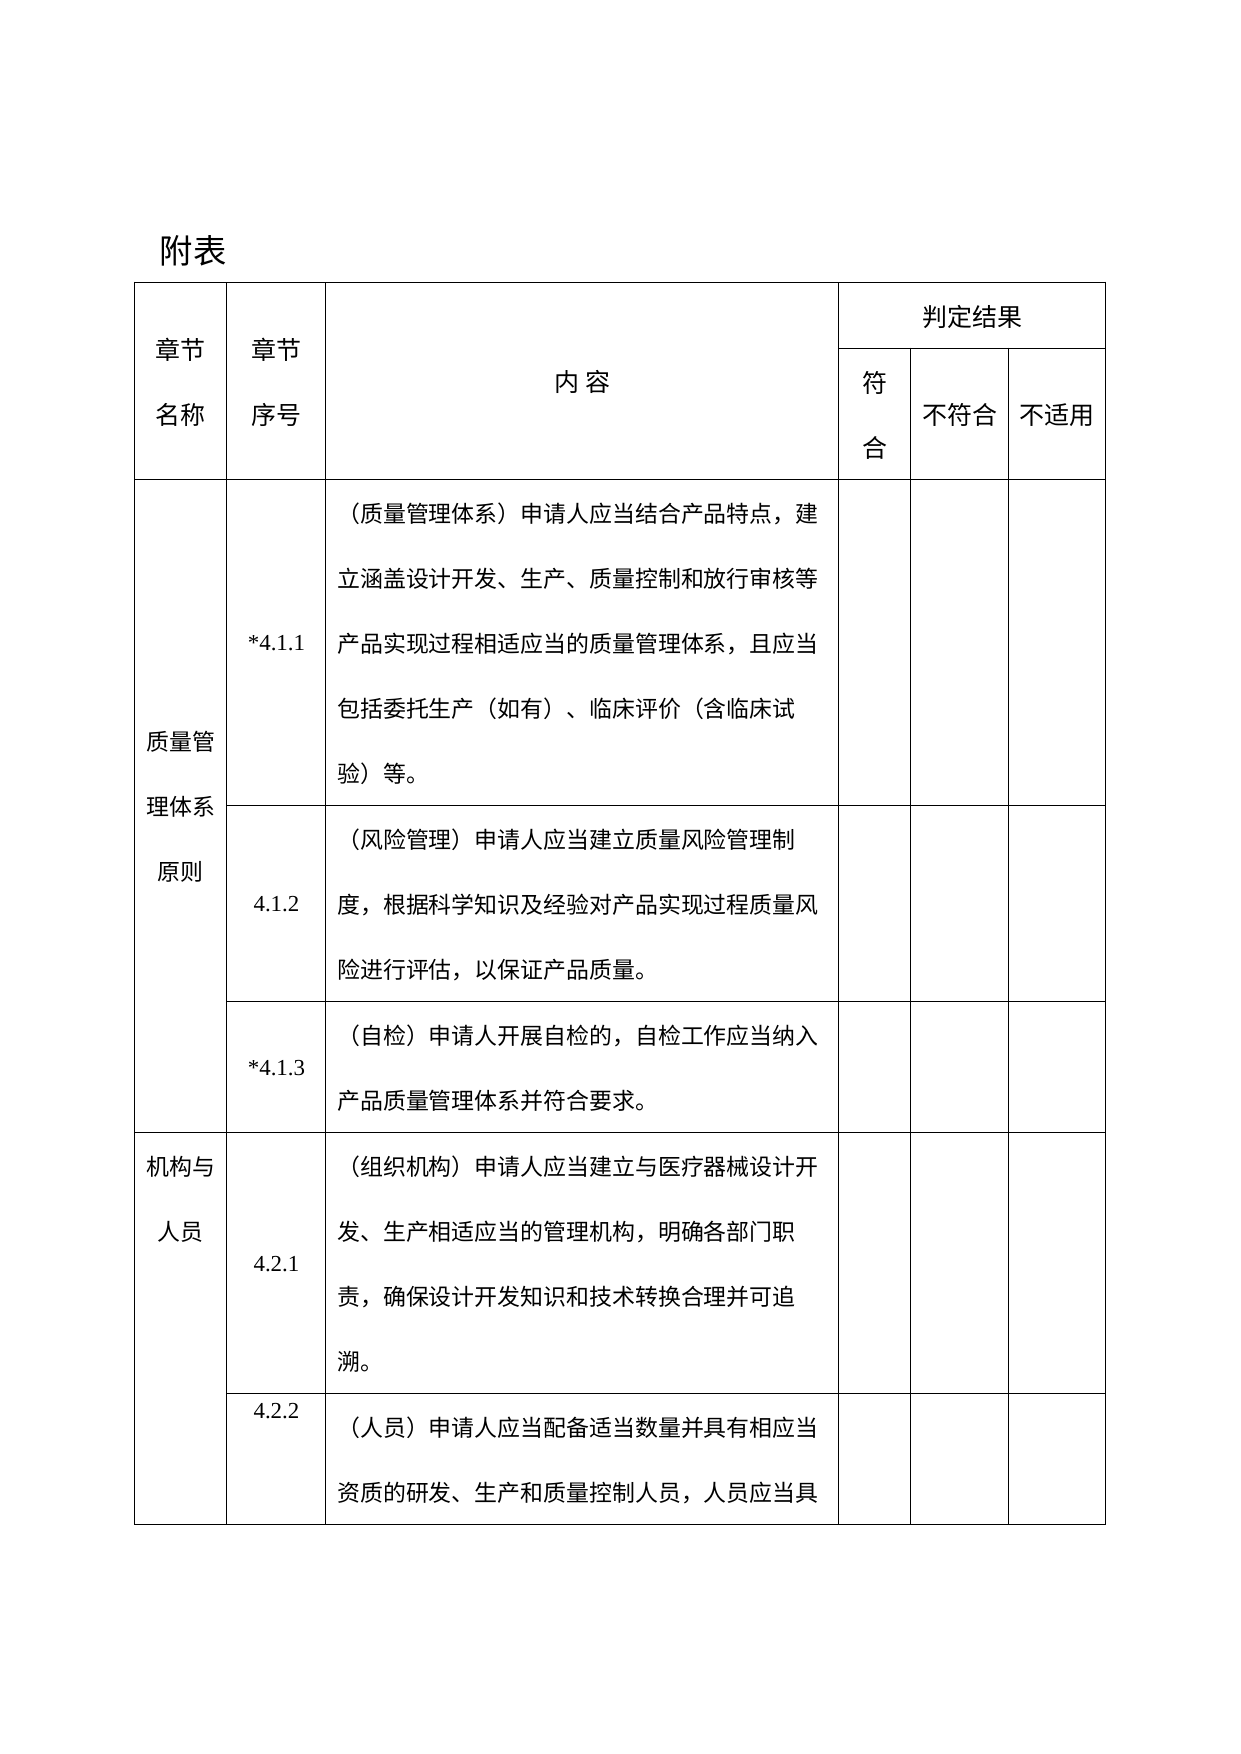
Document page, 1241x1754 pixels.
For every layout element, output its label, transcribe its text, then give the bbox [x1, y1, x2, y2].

table_cell [839, 1133, 910, 1393]
table_cell [911, 480, 1008, 805]
table_cell （风险管理）申请人应当建立质量风险管理制度，根据科学知识及经验对产品实现过程质量风险进行评估，以保证产品质量。 [326, 806, 838, 1001]
table_cell [1009, 1002, 1105, 1132]
table_cell [911, 1133, 1008, 1393]
table_cell [839, 1002, 910, 1132]
table_cell 4.2.2 [227, 1394, 325, 1524]
table_cell （质量管理体系）申请人应当结合产品特点，建立涵盖设计开发、生产、质量控制和放行审核等产品实现过程相适应当的质量管理体系，且应当包括委托生产（如有）、临床评价（含临床试验）等。 [326, 480, 838, 805]
table_cell *4.1.3 [227, 1002, 325, 1132]
table_header 章节 序号 [227, 283, 325, 479]
table_cell [1009, 1133, 1105, 1393]
table_cell 符合 [839, 349, 910, 479]
table_header 章节名称 [135, 283, 226, 479]
table_cell [911, 1002, 1008, 1132]
table_cell 质量管理体系原则 [135, 480, 226, 1132]
table_cell 4.2.1 [227, 1133, 325, 1393]
table_cell 机构与人员 [135, 1133, 226, 1524]
table_cell [839, 480, 910, 805]
text 附表 [159, 217, 1081, 282]
table_cell [911, 1394, 1008, 1524]
table_cell 不适用 [1009, 349, 1105, 479]
table_cell [911, 806, 1008, 1001]
table_cell [1009, 1394, 1105, 1524]
table_cell [839, 1394, 910, 1524]
table_cell *4.1.1 [227, 480, 325, 805]
table_cell （组织机构）申请人应当建立与医疗器械设计开发、生产相适应当的管理机构，明确各部门职责，确保设计开发知识和技术转换合理并可追溯。 [326, 1133, 838, 1393]
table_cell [326, 1394, 838, 1524]
table_header 内 容 [326, 283, 838, 479]
table_cell [1009, 806, 1105, 1001]
table_cell 不符合 [911, 349, 1008, 479]
table_cell 4.1.2 [227, 806, 325, 1001]
table_cell [839, 806, 910, 1001]
table_header 判定结果 [839, 283, 1105, 348]
table_cell [1009, 480, 1105, 805]
table_cell （自检）申请人开展自检的，自检工作应当纳入产品质量管理体系并符合要求。 [326, 1002, 838, 1132]
